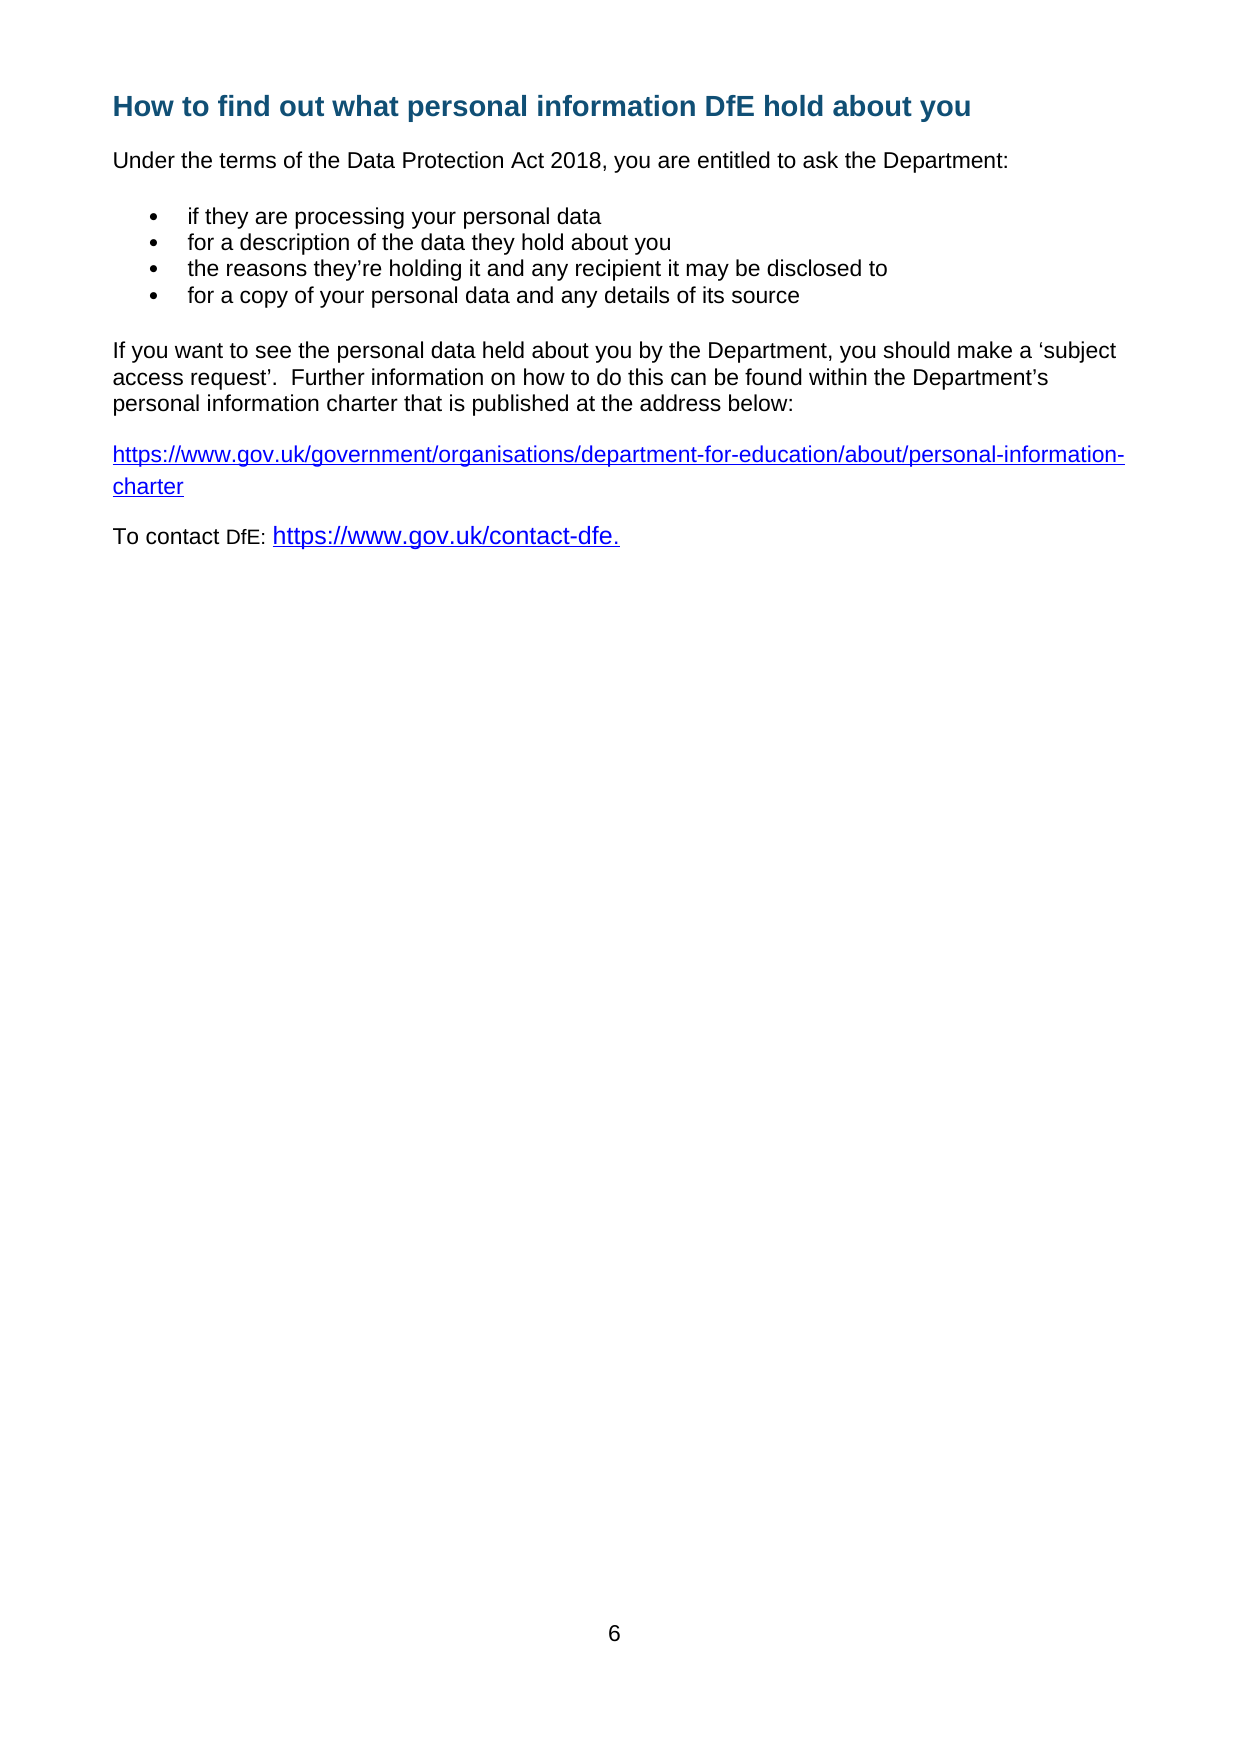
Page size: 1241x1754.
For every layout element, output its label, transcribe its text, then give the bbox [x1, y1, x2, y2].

list for a description of the data they hold about you [150, 229, 1128, 255]
list the reasons they’re holding it and any recipient it may be disclosed to [150, 255, 1128, 282]
list if they are processing your personal data [150, 203, 1128, 229]
list Under the terms of the Data Protection Act 2018, you are entitled to ask the Department: [112, 147, 1128, 173]
list If you want to see the personal data held about you by the Department, you should make a ‘subject access request’. Further information on how to do this can be found within the Department’s personal information charter that is published at the address below: [112, 337, 1128, 416]
list for a copy of your personal data and any details of its source [150, 282, 1128, 308]
list How to find out what personal information DfE hold about you [112, 89, 1128, 122]
text To contact DfE: https://www.gov.uk/contact-dfe. [112, 521, 1128, 550]
text https://www.gov.uk/government/organisations/department-for-education/about/personal-information-charter [112, 441, 1128, 499]
